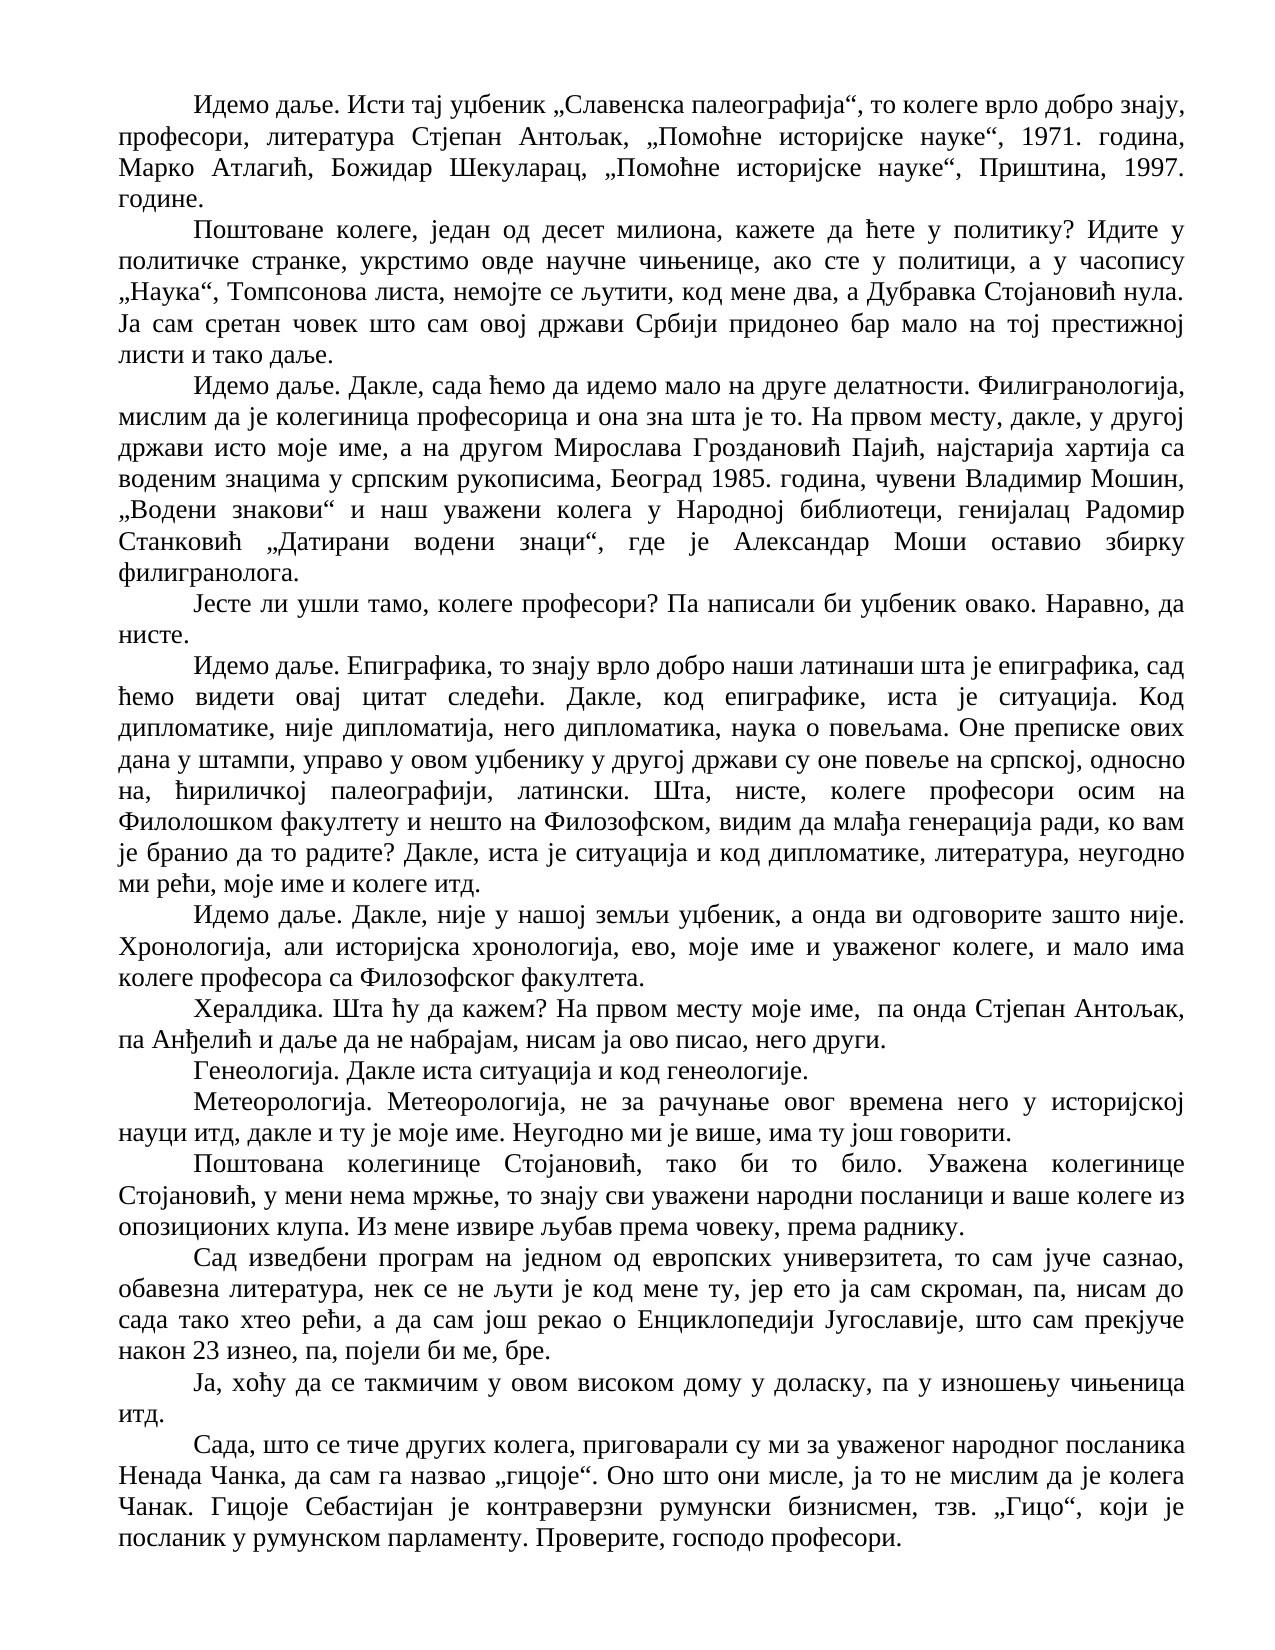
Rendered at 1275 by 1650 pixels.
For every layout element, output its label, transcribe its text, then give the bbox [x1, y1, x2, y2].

text Идемо даље. Исти тај уџбеник „Славенска палеографија“, то колеге врло добро знају, професори, литература Стјепан Антољак, „Помоћне историјске науке“, 1971. година, Марко Атлагић, Божидар Шекуларац, „Помоћне историјске науке“, Приштина, 1997. године. [118, 89, 1186, 213]
text Идемо даље. Епиграфика, то знају врло добро наши латинаши шта је епиграфика, сад ћемо видети овај цитат следећи. Дакле, код епиграфике, иста је ситуација. Код дипломатике, није дипломатија, него дипломатика, наука о повељама. Оне преписке ових дана у штампи, управо у овом уџбенику у другој држави су оне повеље на српској, односно на, ћириличкој палеографији, латински. Шта, нисте, колеге професори осим на Филолошком факултету и нешто на Филозофском, видим да млађа генерација ради, ко вам је бранио да то радите? Дакле, иста је ситуација и код дипломатике, литература, неугодно ми рећи, моје име и колеге итд. [118, 649, 1186, 898]
text Метеорологија. Метеорологија, не за рачунање овог времена него у историјској науци итд, дакле и ту је моје име. Неугодно ми је више, има ту још говорити. [118, 1085, 1186, 1148]
text Идемо даље. Дакле, сада ћемо да идемо мало на друге делатности. Филигранологија, мислим да је колегиница професорица и она зна шта је то. На првом месту, дакле, у другој држави исто моје име, а на другом Мирослава Гроздановић Пајић, најстарија хартија са воденим знацима у српским рукописима, Београд 1985. година, чувени Владимир Мошин, „Водени знакови“ и наш уважени колега у Народној библиотеци, генијалац Радомир Станковић „Датирани водени знаци“, где је Александар Моши оставио збирку филигранолога. [118, 369, 1186, 587]
text Идемо даље. Дакле, није у нашој земљи уџбеник, а онда ви одговорите зашто није. Хронологија, али историјска хронологија, ево, моје име и уваженог колеге, и мало има колеге професора са Филозофског факултета. [118, 898, 1186, 992]
text Сада, што се тиче других колега, приговарали су ми за уваженог народног посланика Ненада Чанка, да сам га назвао „гицоје“. Оно што они мисле, ја то не мислим да је колега Чанак. Гицоје Себастијан је контраверзни румунски бизнисмен, тзв. „Гицо“, који је посланик у румунском парламенту. Проверите, господо професори. [118, 1428, 1186, 1552]
text Хералдика. Шта ћу да кажем? На првом месту моје име, па онда Стјепан Антољак, па Анђелић и даље да не набрајам, нисам ја ово писао, него други. [118, 992, 1186, 1054]
text Сад изведбени програм на једном од европских универзитета, то сам јуче сазнао, обавезна литература, нек се не љути је код мене ту, јер ето ја сам скроман, па, нисам до сада тако хтео рећи, а да сам још рекао о Енциклопедији Југославије, што сам прекјуче након 23 изнео, па, појели би ме, бре. [118, 1241, 1186, 1366]
text Јесте ли ушли тамо, колеге професори? Па написали би уџбеник овако. Наравно, да нисте. [118, 587, 1186, 649]
text Генеологија. Дакле иста ситуација и код генеологије. [118, 1054, 1186, 1085]
text Поштоване колеге, један од десет милиона, кажете да ћете у политику? Идите у политичке странке, укрстимо овде научне чињенице, ако сте у политици, а у часопису „Наука“, Томпсонова листа, немојте се љутити, код мене два, а Дубравка Стојановић нула. Ја сам сретан човек што сам овој држави Србији придонео бар мало на тој престижној листи и тако даље. [118, 213, 1186, 369]
text Ја, хоћу да се такмичим у овом високом дому у доласку, па у изношењу чињеница итд. [118, 1366, 1186, 1428]
text Поштована колегинице Стојановић, тако би то било. Уважена колегинице Стојановић, у мени нема мржње, то знају сви уважени народни посланици и ваше колеге из опозиционих клупа. Из мене извире љубав према човеку, према раднику. [118, 1148, 1186, 1241]
